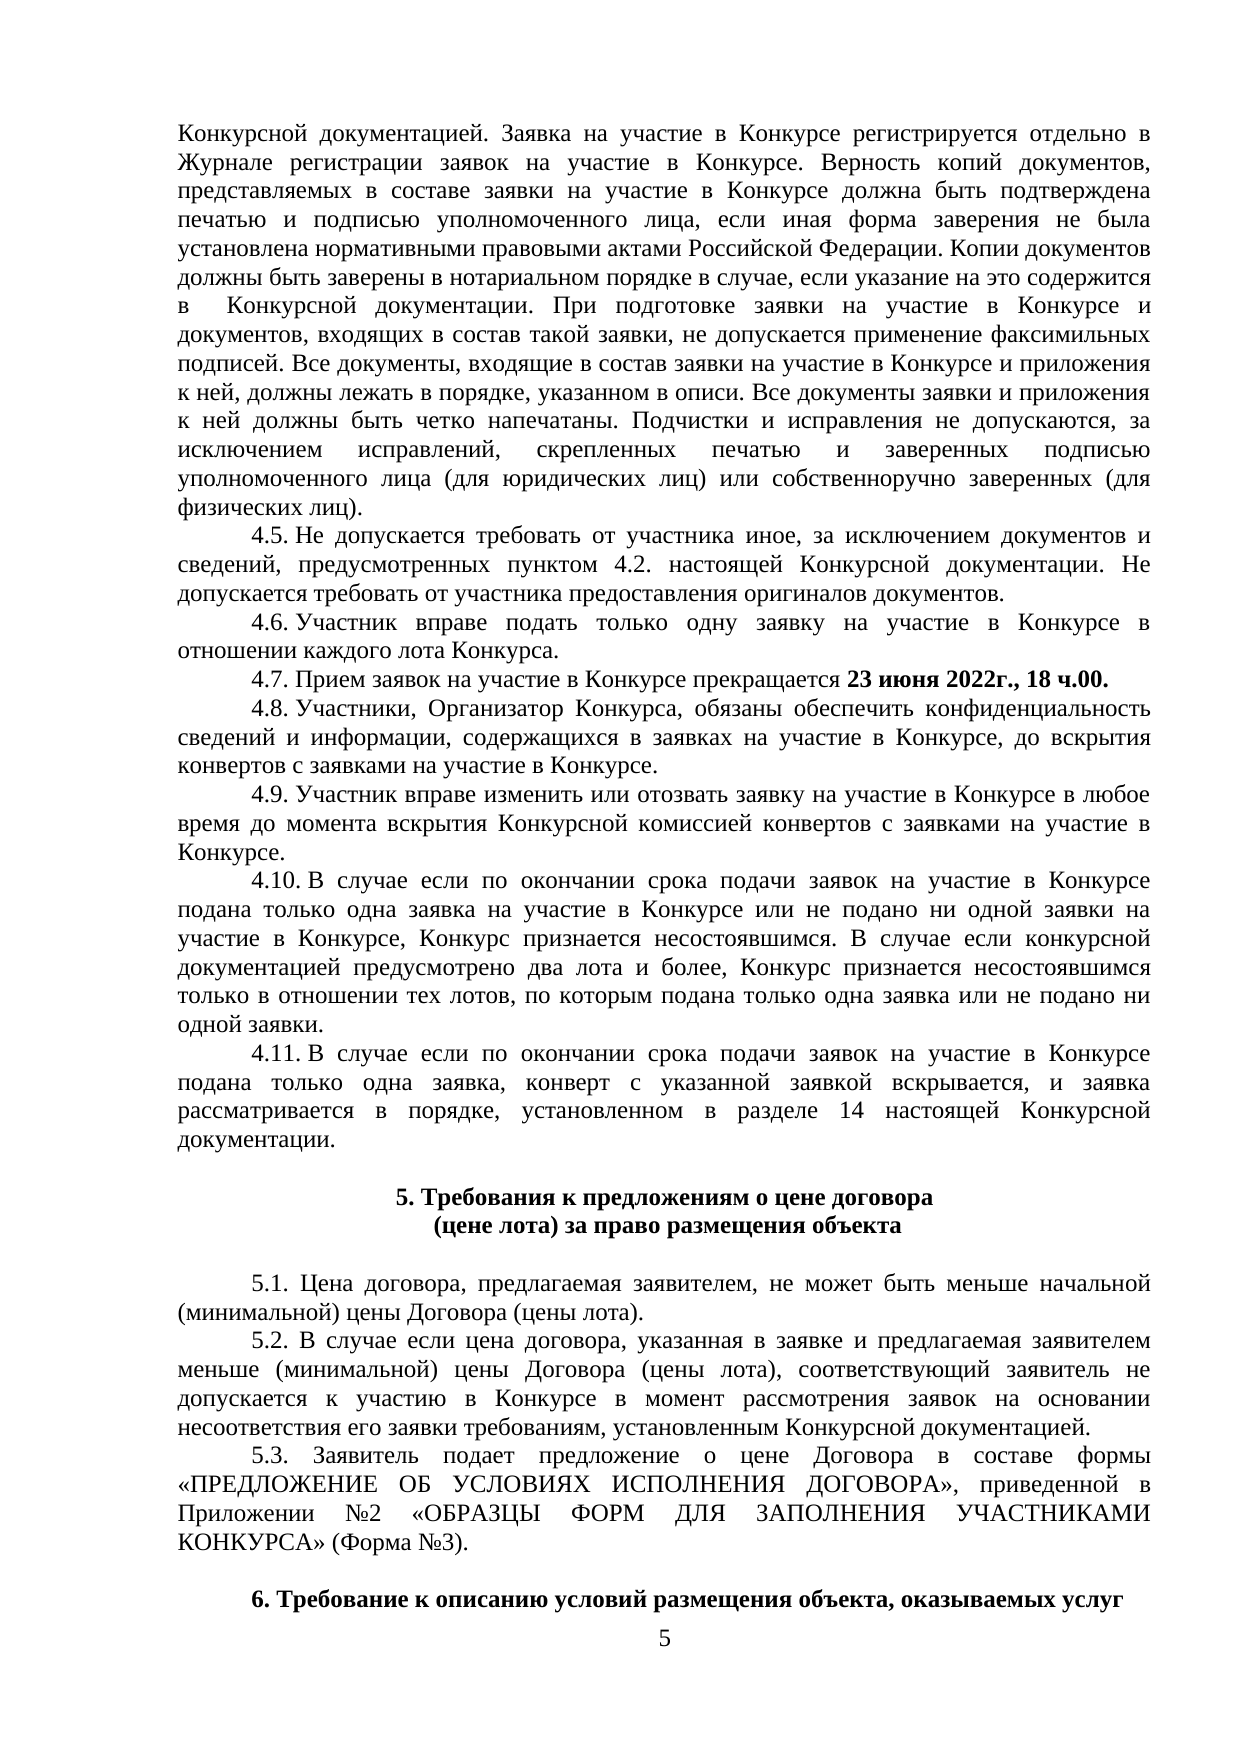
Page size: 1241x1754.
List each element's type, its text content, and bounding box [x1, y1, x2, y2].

text 4.8. Участники, Организатор Конкурса, обязаны обеспечить конфиденциальность сведений и информации, содержащихся в заявках на участие в Конкурсе, до вскрытия конвертов с заявками на участие в Конкурсе. [177, 693, 1152, 779]
text 4.11. В случае если по окончании срока подачи заявок на участие в Конкурсе подана только одна заявка, конверт с указанной заявкой вскрывается, и заявка рассматривается в порядке, установленном в разделе 14 настоящей Конкурсной документации. [177, 1038, 1152, 1153]
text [177, 118, 1152, 521]
text 4.6. Участник вправе подать только одну заявку на участие в Конкурсе в отношении каждого лота Конкурса. [177, 607, 1152, 664]
text 4.5. Не допускается требовать от участника иное, за исключением документов и сведений, предусмотренных пунктом 4.2. настоящей Конкурсной документации. Не допускается требовать от участника предоставления оригиналов документов. [177, 521, 1152, 607]
text 5. Требования к предложениям о цене договора [177, 1182, 1152, 1211]
text 6. Требование к описанию условий размещения объекта, оказываемых услуг [177, 1584, 1152, 1613]
text 5.1. Цена договора, предлагаемая заявителем, не может быть меньше начальной (минимальной) цены Договора (цены лота). [177, 1268, 1152, 1326]
text 5.2. В случае если цена договора, указанная в заявке и предлагаемая заявителем меньше (минимальной) цены Договора (цены лота), соответствующий заявитель не допускается к участию в Конкурсе в момент рассмотрения заявок на основании несоответствия его заявки требованиям, установленным Конкурсной документацией. [177, 1326, 1152, 1441]
text 4.9. Участник вправе изменить или отозвать заявку на участие в Конкурсе в любое время до момента вскрытия Конкурсной комиссией конвертов с заявками на участие в Конкурсе. [177, 779, 1152, 866]
text (цене лота) за право размещения объекта [177, 1211, 1152, 1239]
text 4.10. В случае если по окончании срока подачи заявок на участие в Конкурсе подана только одна заявка на участие в Конкурсе или не подано ни одной заявки на участие в Конкурсе, Конкурс признается несостоявшимся. В случае если конкурсной документацией предусмотрено два лота и более, Конкурс признается несостоявшимся только в отношении тех лотов, по которым подана только одна заявка или не подано ни одной заявки. [177, 866, 1152, 1038]
text 5.3. Заявитель подает предложение о цене Договора в составе формы «ПРЕДЛОЖЕНИЕ ОБ УСЛОВИЯХ ИСПОЛНЕНИЯ ДОГОВОРА», приведенной в Приложении №2 «ОБРАЗЦЫ ФОРМ ДЛЯ ЗАПОЛНЕНИЯ УЧАСТНИКАМИ КОНКУРСА» (Форма №3). [177, 1441, 1152, 1556]
text 4.7. Прием заявок на участие в Конкурсе прекращается 23 июня 2022г., 18 ч.00. [177, 664, 1152, 693]
